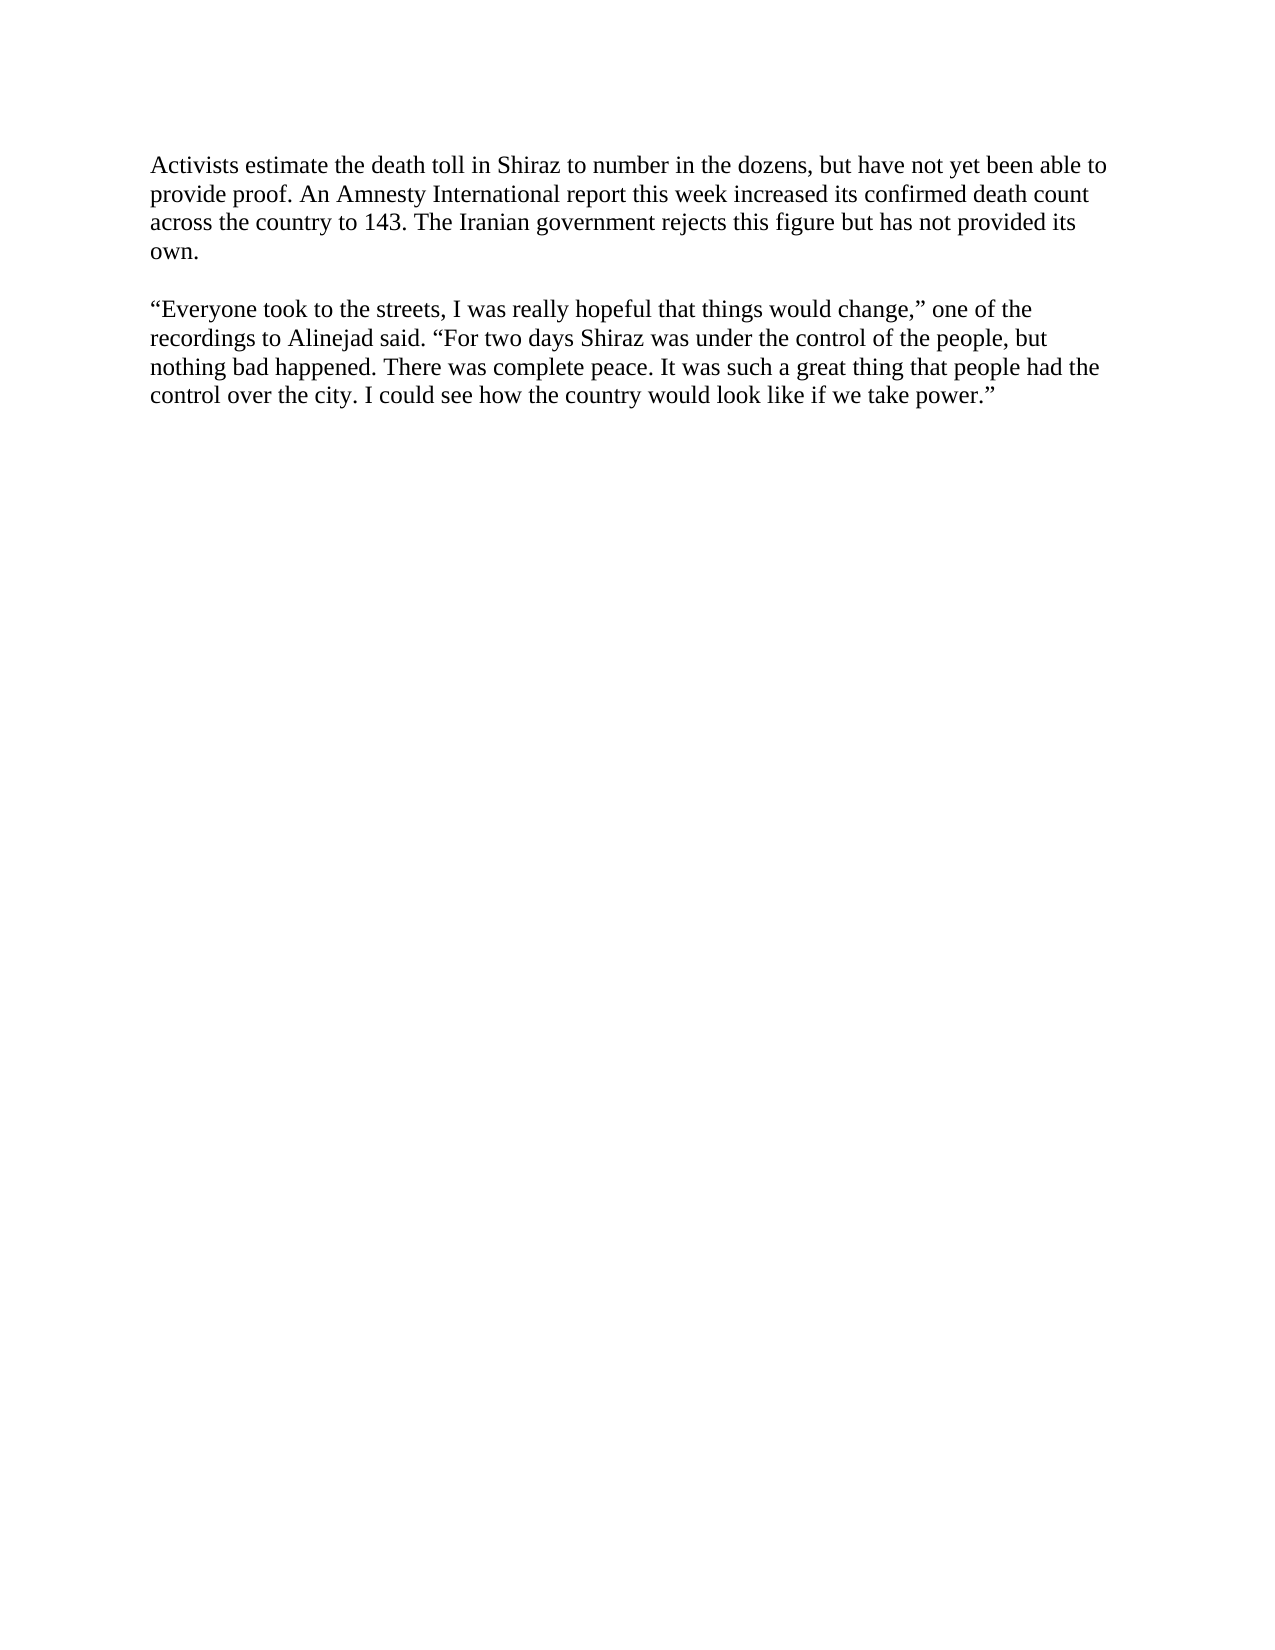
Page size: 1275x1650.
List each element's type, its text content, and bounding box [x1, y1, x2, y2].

text “Everyone took to the streets, I was really hopeful that things would change,” one of the recordings to Alinejad said. “For two days Shiraz was under the control of the people, but nothing bad happened. There was complete peace. It was such a great thing that people had the control over the city. I could see how the country would look like if we take power.” [150, 294, 1125, 409]
text Activists estimate the death toll in Shiraz to number in the dozens, but have not yet been able to provide proof. An Amnesty International report this week increased its confirmed death count across the country to 143. The Iranian government rejects this figure but has not provided its own. [150, 150, 1125, 265]
